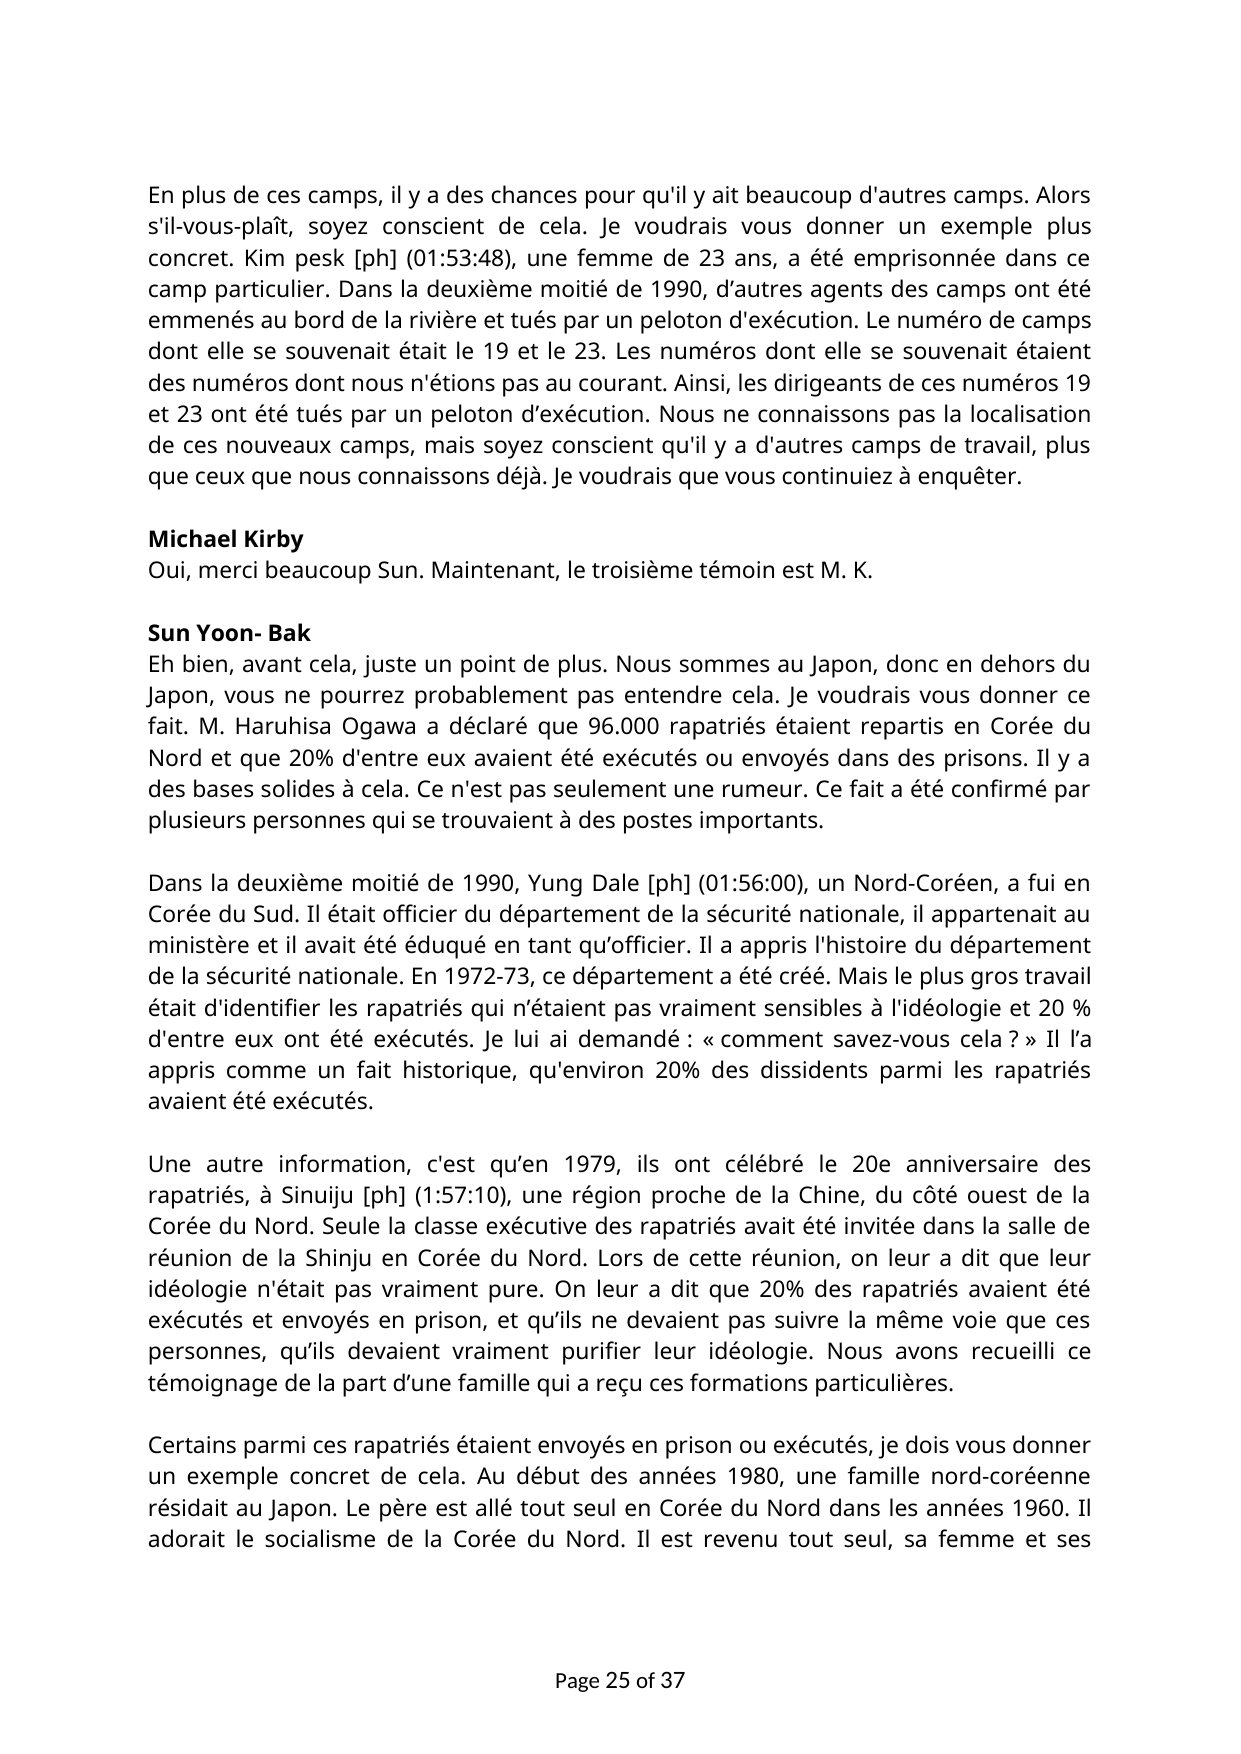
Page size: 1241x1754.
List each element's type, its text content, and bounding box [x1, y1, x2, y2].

text Sun Yoon- Bak [148, 616, 1092, 648]
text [148, 1429, 1092, 1554]
text Eh bien, avant cela, juste un point de plus. Nous sommes au Japon, donc en dehors du Japon, vous ne pourrez probablement pas entendre cela. Je voudrais vous donner ce fait. M. Haruhisa Ogawa a déclaré que 96.000 rapatriés étaient repartis en Corée du Nord et que 20% d'entre eux avaient été exécutés ou envoyés dans des prisons. Il y a des bases solides à cela. Ce n'est pas seulement une rumeur. Ce fait a été confirmé par plusieurs personnes qui se trouvaient à des postes importants. [148, 648, 1092, 835]
text Michael Kirby [148, 523, 1092, 554]
text Oui, merci beaucoup Sun. Maintenant, le troisième témoin est M. K. [148, 554, 1092, 585]
text Une autre information, c'est qu’en 1979, ils ont célébré le 20e anniversaire des rapatriés, à Sinuiju [ph] (1:57:10), une région proche de la Chine, du côté ouest de la Corée du Nord. Seule la classe exécutive des rapatriés avait été invitée dans la salle de réunion de la Shinju en Corée du Nord. Lors de cette réunion, on leur a dit que leur idéologie n'était pas vraiment pure. On leur a dit que 20% des rapatriés avaient été exécutés et envoyés en prison, et qu’ils ne devaient pas suivre la même voie que ces personnes, qu’ils devaient vraiment purifier leur idéologie. Nous avons recueilli ce témoignage de la part d’une famille qui a reçu ces formations particulières. [148, 1148, 1092, 1398]
text Dans la deuxième moitié de 1990, Yung Dale [ph] (01:56:00), un Nord-Coréen, a fui en Corée du Sud. Il était officier du département de la sécurité nationale, il appartenait au ministère et il avait été éduqué en tant qu’officier. Il a appris l'histoire du département de la sécurité nationale. En 1972-73, ce département a été créé. Mais le plus gros travail était d'identifier les rapatriés qui n’étaient pas vraiment sensibles à l'idéologie et 20 % d'entre eux ont été exécutés. Je lui ai demandé : « comment savez-vous cela ? » Il l’a appris comme un fait historique, qu'environ 20% des dissidents parmi les rapatriés avaient été exécutés. [148, 866, 1092, 1116]
text En plus de ces camps, il y a des chances pour qu'il y ait beaucoup d'autres camps. Alors s'il-vous-plaît, soyez conscient de cela. Je voudrais vous donner un exemple plus concret. Kim pesk [ph] (01:53:48), une femme de 23 ans, a été emprisonnée dans ce camp particulier. Dans la deuxième moitié de 1990, d’autres agents des camps ont été emmenés au bord de la rivière et tués par un peloton d'exécution. Le numéro de camps dont elle se souvenait était le 19 et le 23. Les numéros dont elle se souvenait étaient des numéros dont nous n'étions pas au courant. Ainsi, les dirigeants de ces numéros 19 et 23 ont été tués par un peloton d’exécution. Nous ne connaissons pas la localisation de ces nouveaux camps, mais soyez conscient qu'il y a d'autres camps de travail, plus que ceux que nous connaissons déjà. Je voudrais que vous continuiez à enquêter. [148, 179, 1092, 491]
